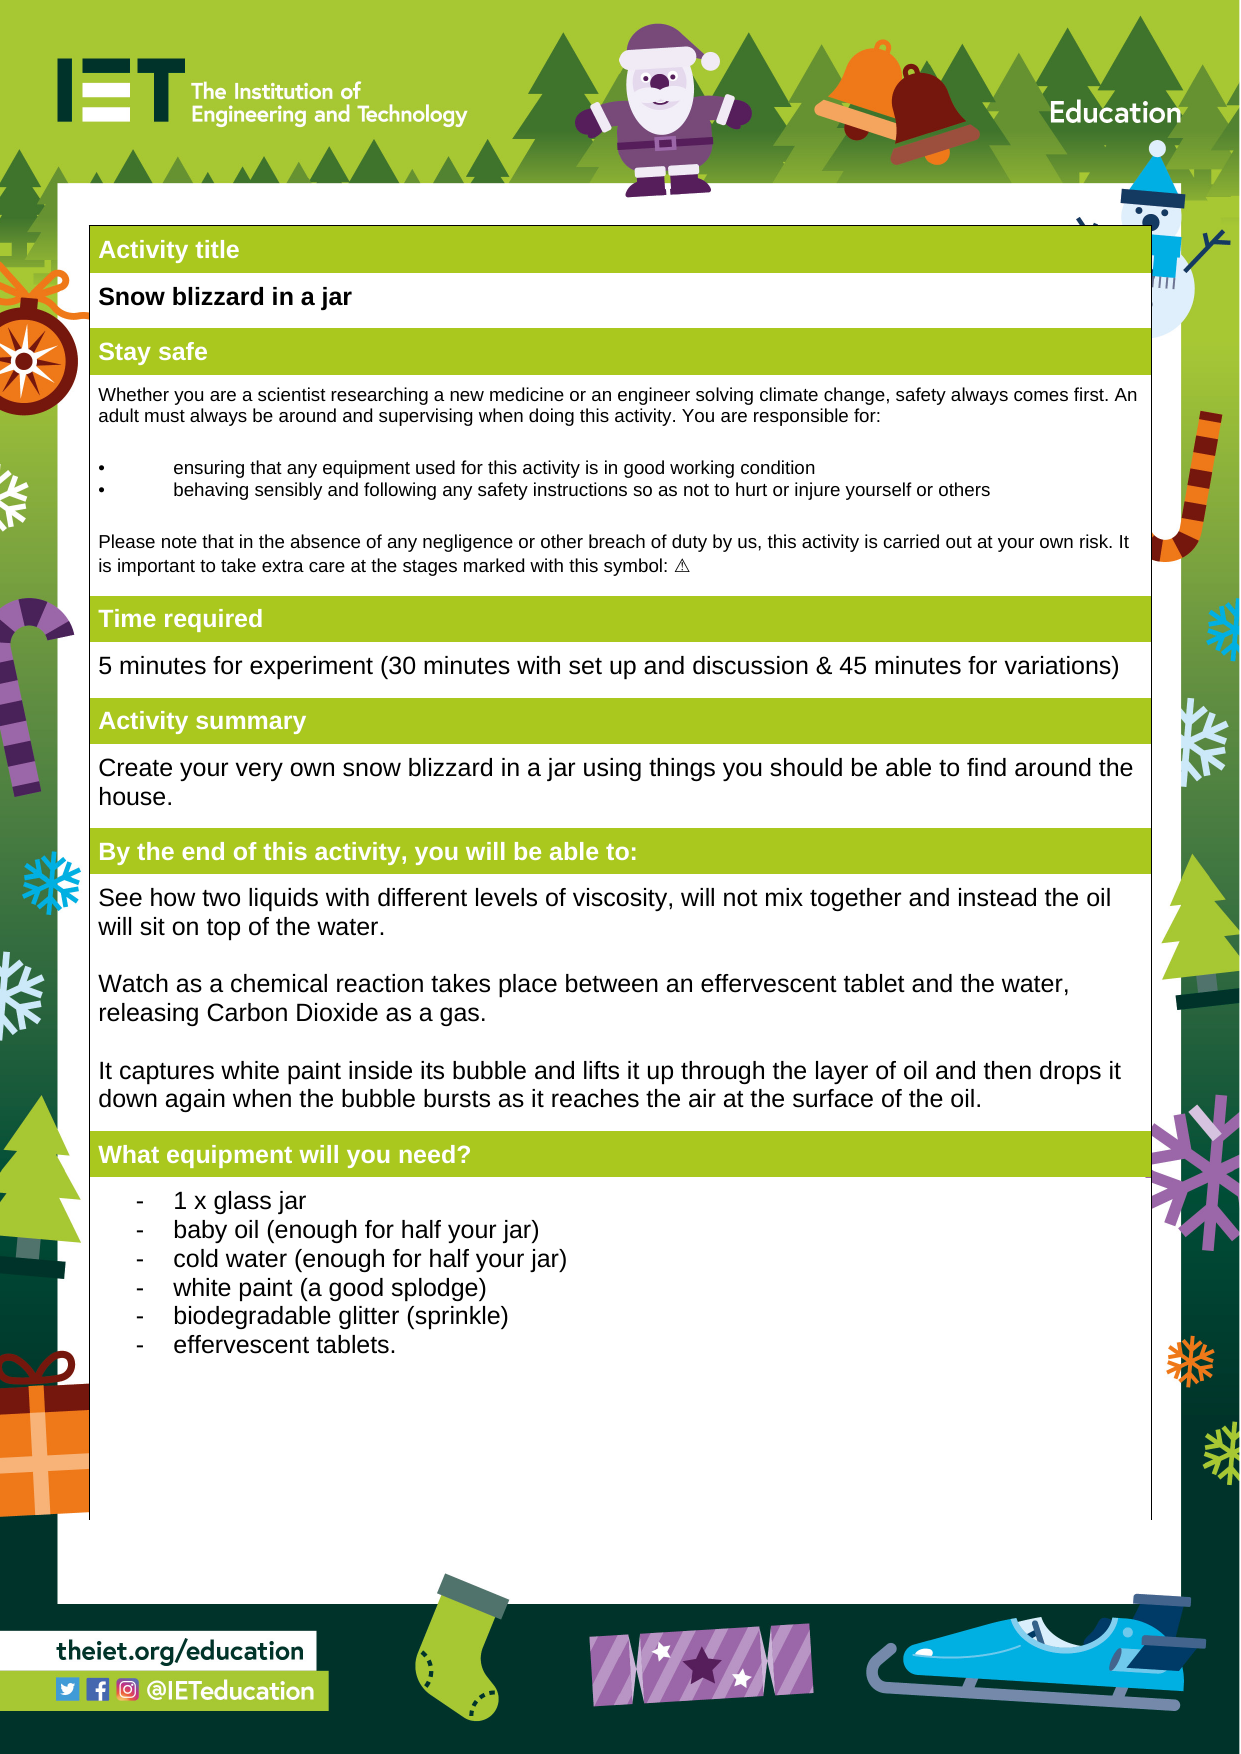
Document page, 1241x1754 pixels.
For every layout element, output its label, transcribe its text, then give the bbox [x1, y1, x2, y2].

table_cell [90, 1178, 1151, 1520]
table_header Activity title [90, 226, 1151, 273]
picture [0, 0, 1240, 1754]
table_cell 5 minutes for experiment (30 minutes with set up and discussion & 45 minutes for variations) [90, 642, 1151, 697]
table_cell Time required [90, 596, 1151, 642]
picture [1225, 607, 1234, 623]
table_cell Whether you are a scientist researching a new medicine or an engineer solving climate change, safety always comes first. An adult must always be around and supervising when doing this activity. You are responsible for: • ensuring that any equipment used for this activity is in good working condition • behaving sensibly and following any safety instructions so as not to hurt or injure yourself or others Please note that in the absence of any negligence or other breach of duty by us, this activity is carried out at your own risk. It is important to take extra care at the stages marked with this symbol: ⚠ [90, 375, 1151, 596]
table_cell Stay safe [90, 328, 1151, 375]
table_cell See how two liquids with different levels of viscosity, will not mix together and instead the oil will sit on top of the water. Watch as a chemical reaction takes place between an effervescent tablet and the water, releasing Carbon Dioxide as a gas. It captures white paint inside its bubble and lifts it up through the layer of oil and then drops it down again when the bubble bursts as it reaches the air at the surface of the oil. [90, 874, 1151, 1131]
table_cell By the end of this activity, you will be able to: [90, 828, 1151, 874]
table_cell Create your very own snow blizzard in a jar using things you should be able to find around the house. [90, 744, 1151, 828]
table_cell Activity summary [90, 698, 1151, 744]
picture [1221, 635, 1232, 650]
table_cell Snow blizzard in a jar [90, 273, 1151, 328]
table_cell What equipment will you need? [90, 1131, 1151, 1177]
